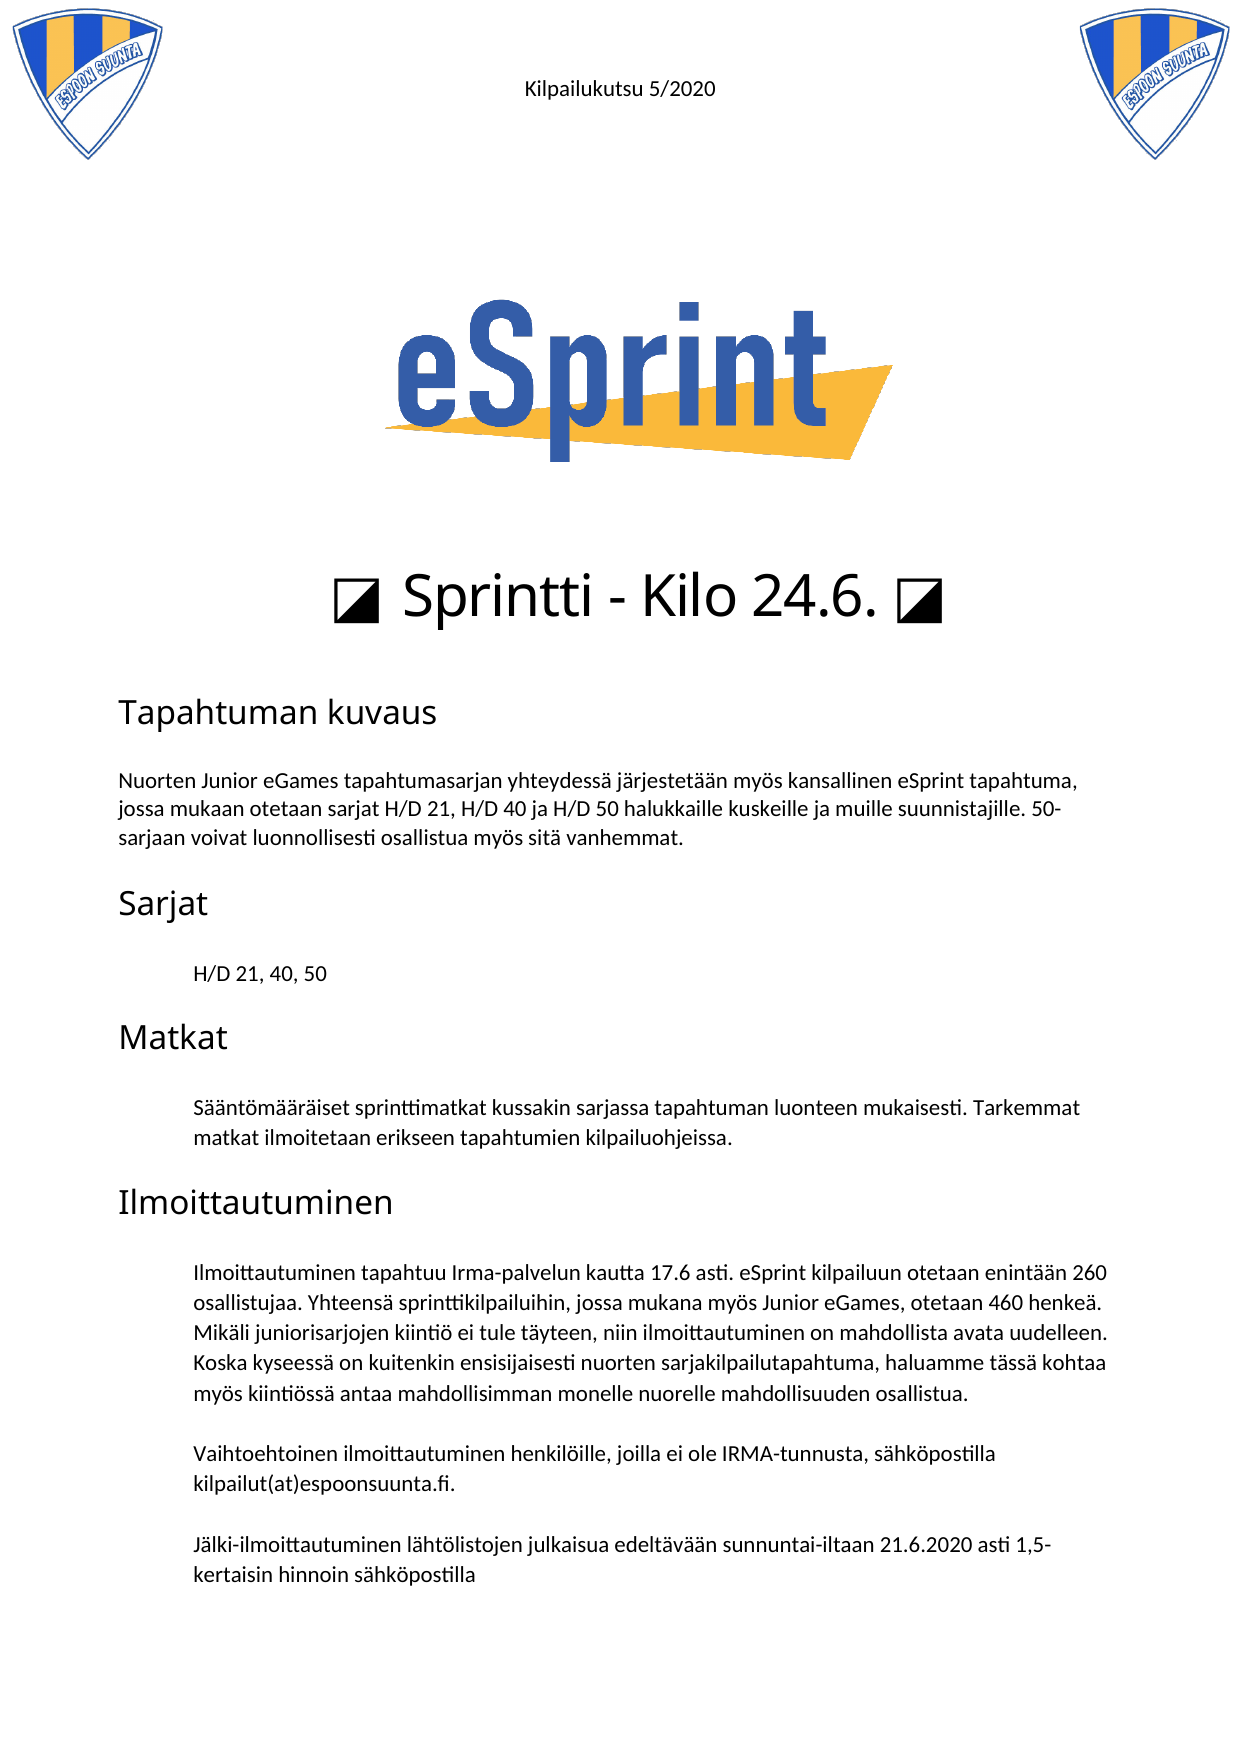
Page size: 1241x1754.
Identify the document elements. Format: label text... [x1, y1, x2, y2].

title ◪ Sprintti - Kilo 24.6. ◪ [156, 554, 1122, 633]
list Jälki-ilmoittautuminen lähtölistojen julkaisua edeltävään sunnuntai-iltaan 21.6.2020 asti 1,5-kertaisin hinnoin sähköpostilla [193, 1530, 1122, 1588]
list Vaihtoehtoinen ilmoittautuminen henkilöille, joilla ei ole IRMA-tunnusta, sähköpostilla [193, 1439, 1122, 1467]
subtitle Sarjat [118, 880, 1122, 925]
picture [347, 227, 979, 554]
list Sääntömääräiset sprinttimatkat kussakin sarjassa tapahtuman luonteen mukaisesti. Tarkemmat matkat ilmoitetaan erikseen tapahtumien kilpailuohjeissa. [193, 1093, 1122, 1152]
list H/D 21, 40, 50 [193, 959, 1122, 987]
subtitle Ilmoittautuminen [118, 1179, 1122, 1224]
list Ilmoittautuminen tapahtuu Irma-palvelun kautta 17.6 asti. eSprint kilpailuun otetaan enintään 260 osallistujaa. Yhteensä sprinttikilpailuihin, jossa mukana myös Junior eGames, otetaan 460 henkeä. Mikäli juniorisarjojen kiintiö ei tule täyteen, niin ilmoittautuminen on mahdollista avata uudelleen. Koska kyseessä on kuitenkin ensisijaisesti nuorten sarjakilpailutapahtuma, haluamme tässä kohtaa myös kiintiössä antaa mahdollisimman monelle nuorelle mahdollisuuden osallistua. [193, 1258, 1122, 1407]
subtitle Matkat [118, 1014, 1122, 1059]
picture [12, 8, 163, 160]
picture [1079, 8, 1230, 160]
text Nuorten Junior eGames tapahtumasarjan yhteydessä järjestetään myös kansallinen eSprint tapahtuma, jossa mukaan otetaan sarjat H/D 21, H/D 40 ja H/D 50 halukkaille kuskeille ja muille suunnistajille. 50-sarjaan voivat luonnollisesti osallistua myös sitä vanhemmat. [118, 767, 1122, 851]
subtitle Tapahtuman kuvaus [118, 688, 1122, 734]
list kilpailut(at)espoonsuunta.fi. [193, 1469, 1122, 1497]
